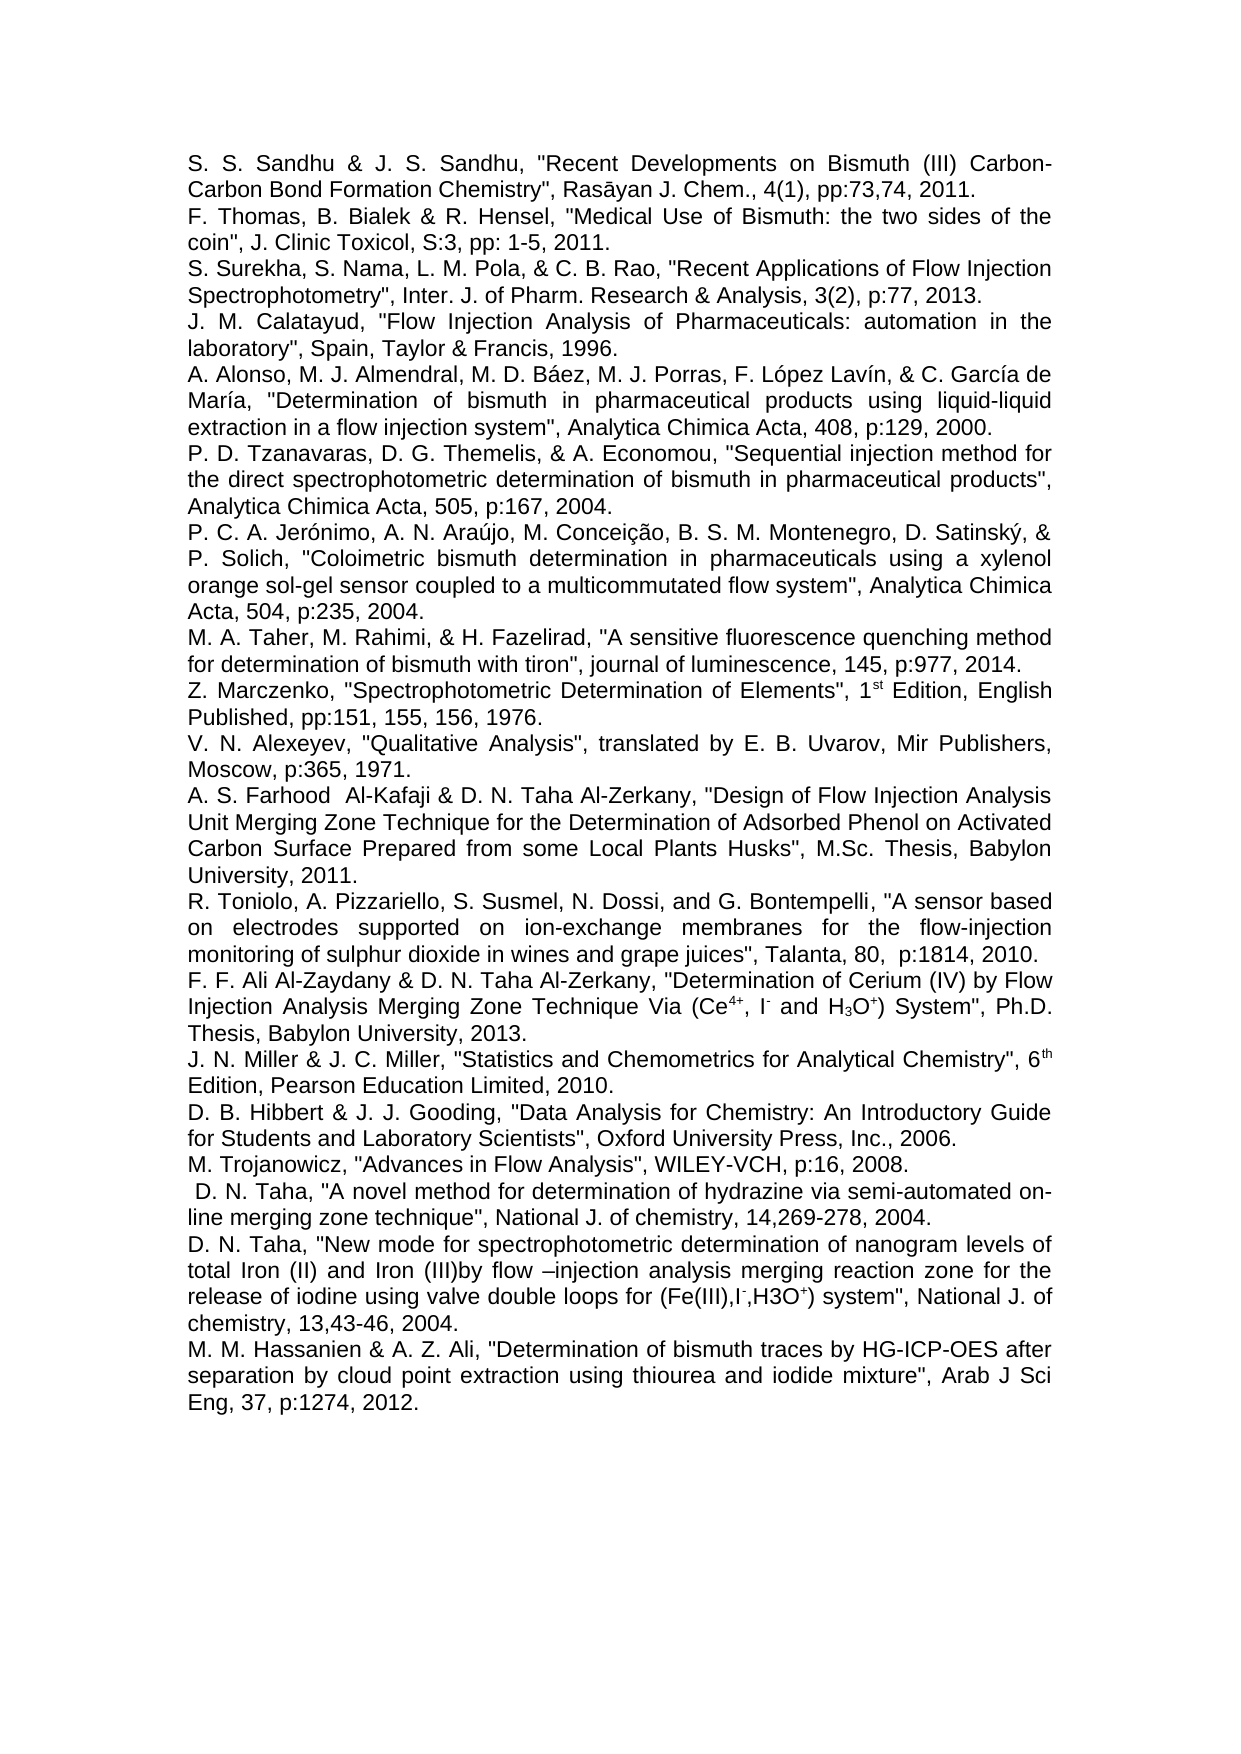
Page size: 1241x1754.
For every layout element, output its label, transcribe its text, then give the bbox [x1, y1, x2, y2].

text P. C. A. Jerónimo, A. N. Araújo, M. Conceição, B. S. M. Montenegro, D. Satinský, & P. Solich, "Coloimetric bismuth determination in pharmaceuticals using a xylenol orange sol-gel sensor coupled to a multicommutated flow system", Analytica Chimica Acta, 504, p:235, 2004. [187, 519, 1053, 624]
text P. D. Tzanavaras, D. G. Themelis, & A. Economou, "Sequential injection method for the direct spectrophotometric determination of bismuth in pharmaceutical products", Analytica Chimica Acta, 505, p:167, 2004. [187, 440, 1053, 519]
text V. N. Alexeyev, "Qualitative Analysis", translated by E. B. Uvarov, Mir Publishers, Moscow, p:365, 1971. [187, 730, 1053, 782]
text F. F. Ali Al-Zaydany & D. N. Taha Al-Zerkany, "Determination of Cerium (IV) by Flow Injection Analysis Merging Zone Technique Via (Ce4+, I- and H3O+) System", Ph.D. Thesis, Babylon University, 2013. [187, 967, 1053, 1046]
text D. N. Taha, "New mode for spectrophotometric determination of nanogram levels of total Iron (II) and Iron (III)by flow –injection analysis merging reaction zone for the release of iodine using valve double loops for (Fe(III),I-,H3O+) system", National J. of chemistry, 13,43-46, 2004. [187, 1231, 1053, 1336]
text M. M. Hassanien & A. Z. Ali, "Determination of bismuth traces by HG-ICP-OES after separation by cloud point extraction using thiourea and iodide mixture", Arab J Sci Eng, 37, p:1274, 2012. [187, 1336, 1053, 1415]
text D. B. Hibbert & J. J. Gooding, "Data Analysis for Chemistry: An Introductory Guide for Students and Laboratory Scientists", Oxford University Press, Inc., 2006. [187, 1099, 1053, 1151]
text M. Trojanowicz, "Advances in Flow Analysis", WILEY-VCH, p:16, 2008. [187, 1151, 1053, 1178]
text R. Toniolo, A. Pizzariello, S. Susmel, N. Dossi, and G. Bontempelli, "A sensor based on electrodes supported on ion-exchange membranes for the flow-injection monitoring of sulphur dioxide in wines and grape juices", Talanta, 80, p:1814, 2010. [187, 888, 1053, 967]
text A. Alonso, M. J. Almendral, M. D. Báez, M. J. Porras, F. López Lavín, & C. García de María, "Determination of bismuth in pharmaceutical products using liquid-liquid extraction in a flow injection system", Analytica Chimica Acta, 408, p:129, 2000. [187, 361, 1053, 440]
text J. N. Miller & J. C. Miller, "Statistics and Chemometrics for Analytical Chemistry", 6th Edition, Pearson Education Limited, 2010. [187, 1046, 1053, 1099]
text A. S. Farhood Al-Kafaji & D. N. Taha Al-Zerkany, "Design of Flow Injection Analysis Unit Merging Zone Technique for the Determination of Adsorbed Phenol on Activated Carbon Surface Prepared from some Local Plants Husks", M.Sc. Thesis, Babylon University, 2011. [187, 782, 1053, 888]
text S. S. Sandhu & J. S. Sandhu, "Recent Developments on Bismuth (III) Carbon-Carbon Bond Formation Chemistry", Rasāyan J. Chem., 4(1), pp:73,74, 2011. [187, 150, 1053, 203]
text J. M. Calatayud, "Flow Injection Analysis of Pharmaceuticals: automation in the laboratory", Spain, Taylor & Francis, 1996. [187, 308, 1053, 361]
text F. Thomas, B. Bialek & R. Hensel, "Medical Use of Bismuth: the two sides of the coin", J. Clinic Toxicol, S:3, pp: 1-5, 2011. [187, 203, 1053, 255]
text M. A. Taher, M. Rahimi, & H. Fazelirad, "A sensitive fluorescence quenching method for determination of bismuth with tiron", journal of luminescence, 145, p:977, 2014. [187, 624, 1053, 677]
text S. Surekha, S. Nama, L. M. Pola, & C. B. Rao, "Recent Applications of Flow Injection Spectrophotometry", Inter. J. of Pharm. Research & Analysis, 3(2), p:77, 2013. [187, 255, 1053, 308]
text D. N. Taha, "A novel method for determination of hydrazine via semi-automated on-line merging zone technique", National J. of chemistry, 14,269-278, 2004. [187, 1178, 1053, 1231]
text Z. Marczenko, "Spectrophotometric Determination of Elements", 1st Edition, English Published, pp:151, 155, 156, 1976. [187, 677, 1053, 730]
